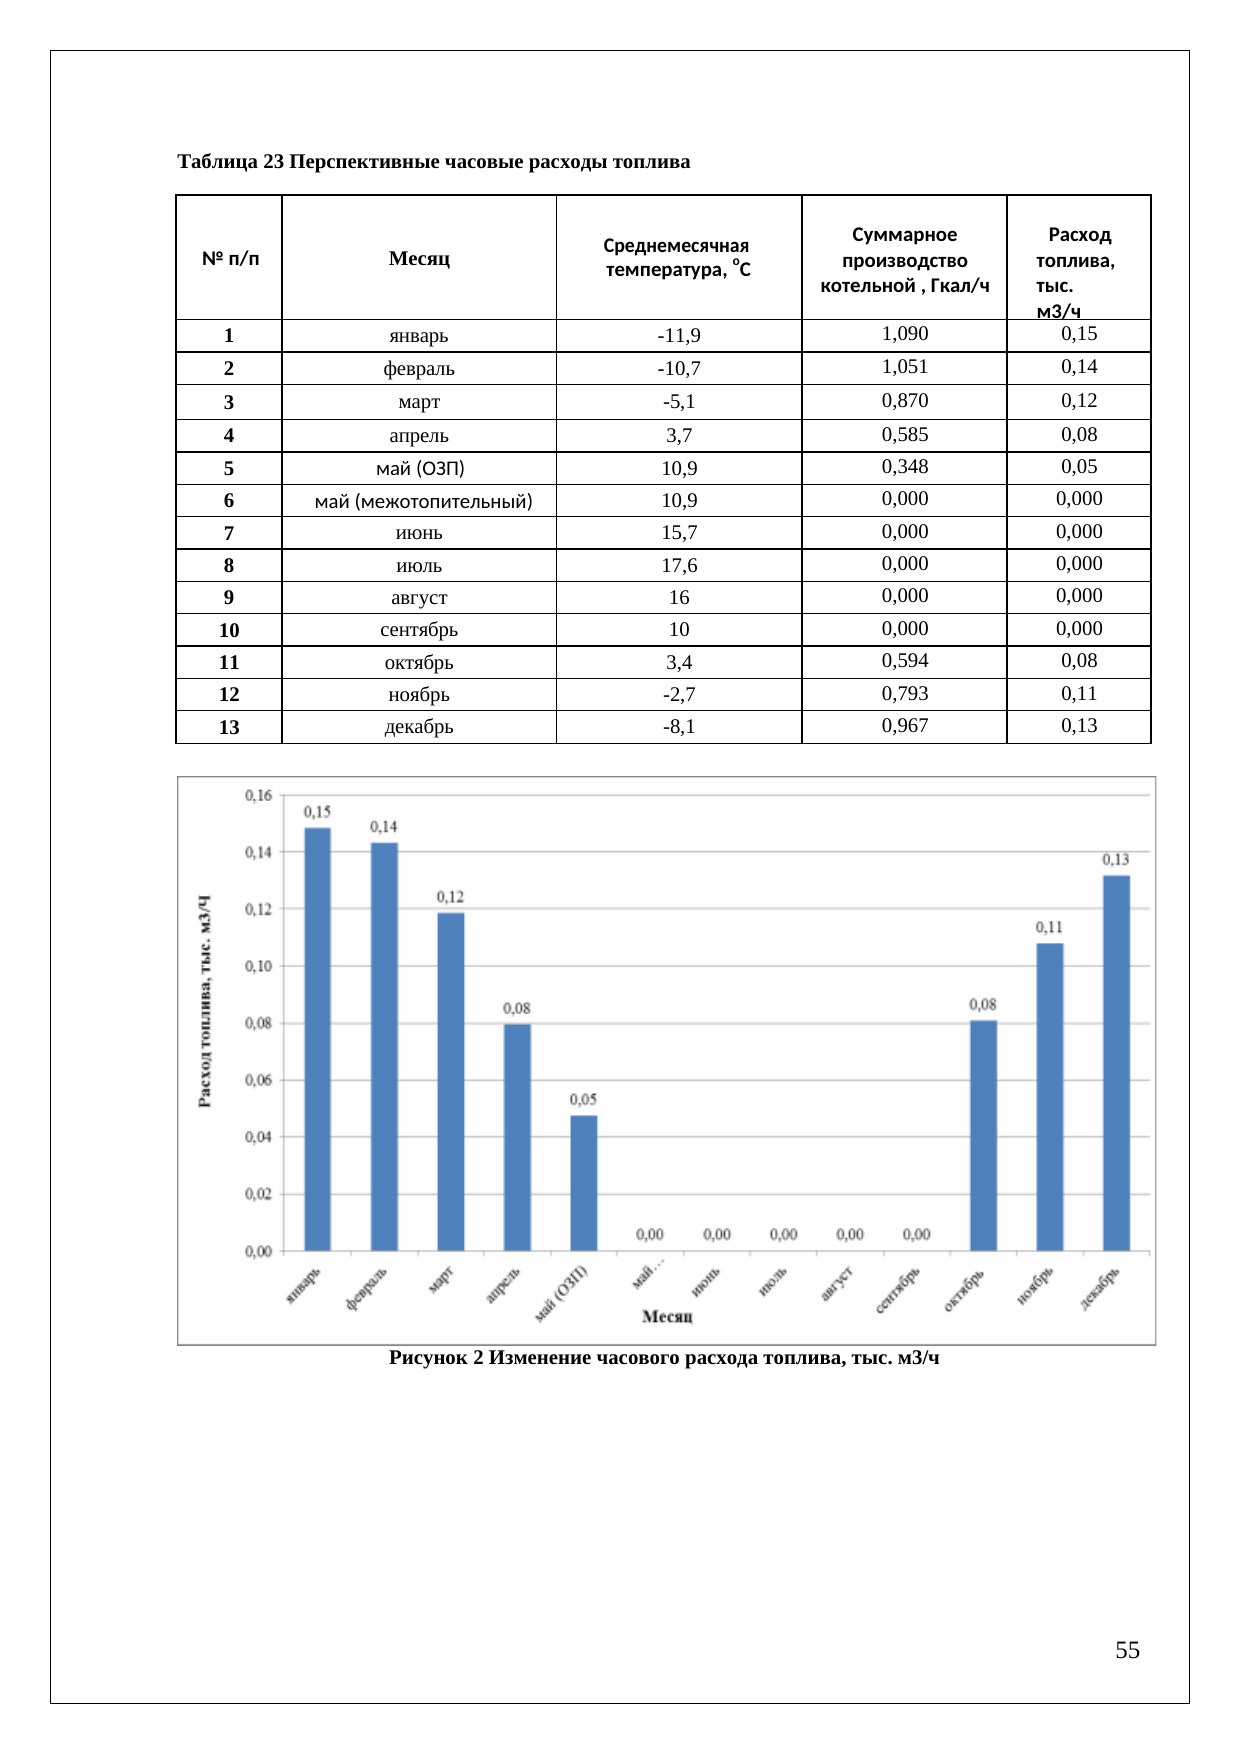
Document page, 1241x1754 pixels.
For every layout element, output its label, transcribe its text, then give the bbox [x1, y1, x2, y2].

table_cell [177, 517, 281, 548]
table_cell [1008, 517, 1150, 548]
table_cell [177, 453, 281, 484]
picture [177, 776, 1157, 1346]
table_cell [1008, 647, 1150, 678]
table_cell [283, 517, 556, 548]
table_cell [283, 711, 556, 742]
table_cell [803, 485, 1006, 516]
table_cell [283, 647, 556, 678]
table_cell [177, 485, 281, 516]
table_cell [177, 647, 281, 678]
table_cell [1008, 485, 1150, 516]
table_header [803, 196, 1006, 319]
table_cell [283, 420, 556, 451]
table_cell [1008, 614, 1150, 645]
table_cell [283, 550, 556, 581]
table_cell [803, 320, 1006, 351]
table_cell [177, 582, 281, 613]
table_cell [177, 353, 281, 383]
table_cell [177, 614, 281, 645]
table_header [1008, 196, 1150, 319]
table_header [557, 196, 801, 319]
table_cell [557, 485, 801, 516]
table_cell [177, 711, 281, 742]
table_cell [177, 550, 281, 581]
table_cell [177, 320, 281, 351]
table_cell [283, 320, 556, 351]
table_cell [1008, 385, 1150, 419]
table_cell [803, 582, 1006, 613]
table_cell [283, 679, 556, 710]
text Таблица 23 Перспективные часовые расходы топлива [177, 149, 1152, 173]
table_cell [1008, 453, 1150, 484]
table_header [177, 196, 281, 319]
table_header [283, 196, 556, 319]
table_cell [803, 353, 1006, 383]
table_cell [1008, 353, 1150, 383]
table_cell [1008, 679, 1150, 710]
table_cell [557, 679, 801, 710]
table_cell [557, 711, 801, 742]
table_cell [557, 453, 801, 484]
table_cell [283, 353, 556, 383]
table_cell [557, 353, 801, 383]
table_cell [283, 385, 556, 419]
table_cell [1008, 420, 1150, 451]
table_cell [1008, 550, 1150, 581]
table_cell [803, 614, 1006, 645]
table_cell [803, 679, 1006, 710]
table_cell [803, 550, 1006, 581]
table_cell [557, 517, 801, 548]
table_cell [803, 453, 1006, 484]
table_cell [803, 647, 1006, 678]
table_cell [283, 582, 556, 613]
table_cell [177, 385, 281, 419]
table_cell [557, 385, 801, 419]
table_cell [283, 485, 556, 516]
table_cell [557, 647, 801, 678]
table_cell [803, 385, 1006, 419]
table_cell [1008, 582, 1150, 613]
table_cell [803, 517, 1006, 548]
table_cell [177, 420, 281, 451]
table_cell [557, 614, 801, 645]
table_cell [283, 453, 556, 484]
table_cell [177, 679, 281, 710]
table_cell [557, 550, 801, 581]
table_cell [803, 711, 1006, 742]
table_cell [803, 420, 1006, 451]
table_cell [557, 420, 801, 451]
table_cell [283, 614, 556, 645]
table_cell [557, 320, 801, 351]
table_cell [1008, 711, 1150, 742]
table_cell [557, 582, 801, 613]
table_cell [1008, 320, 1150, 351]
